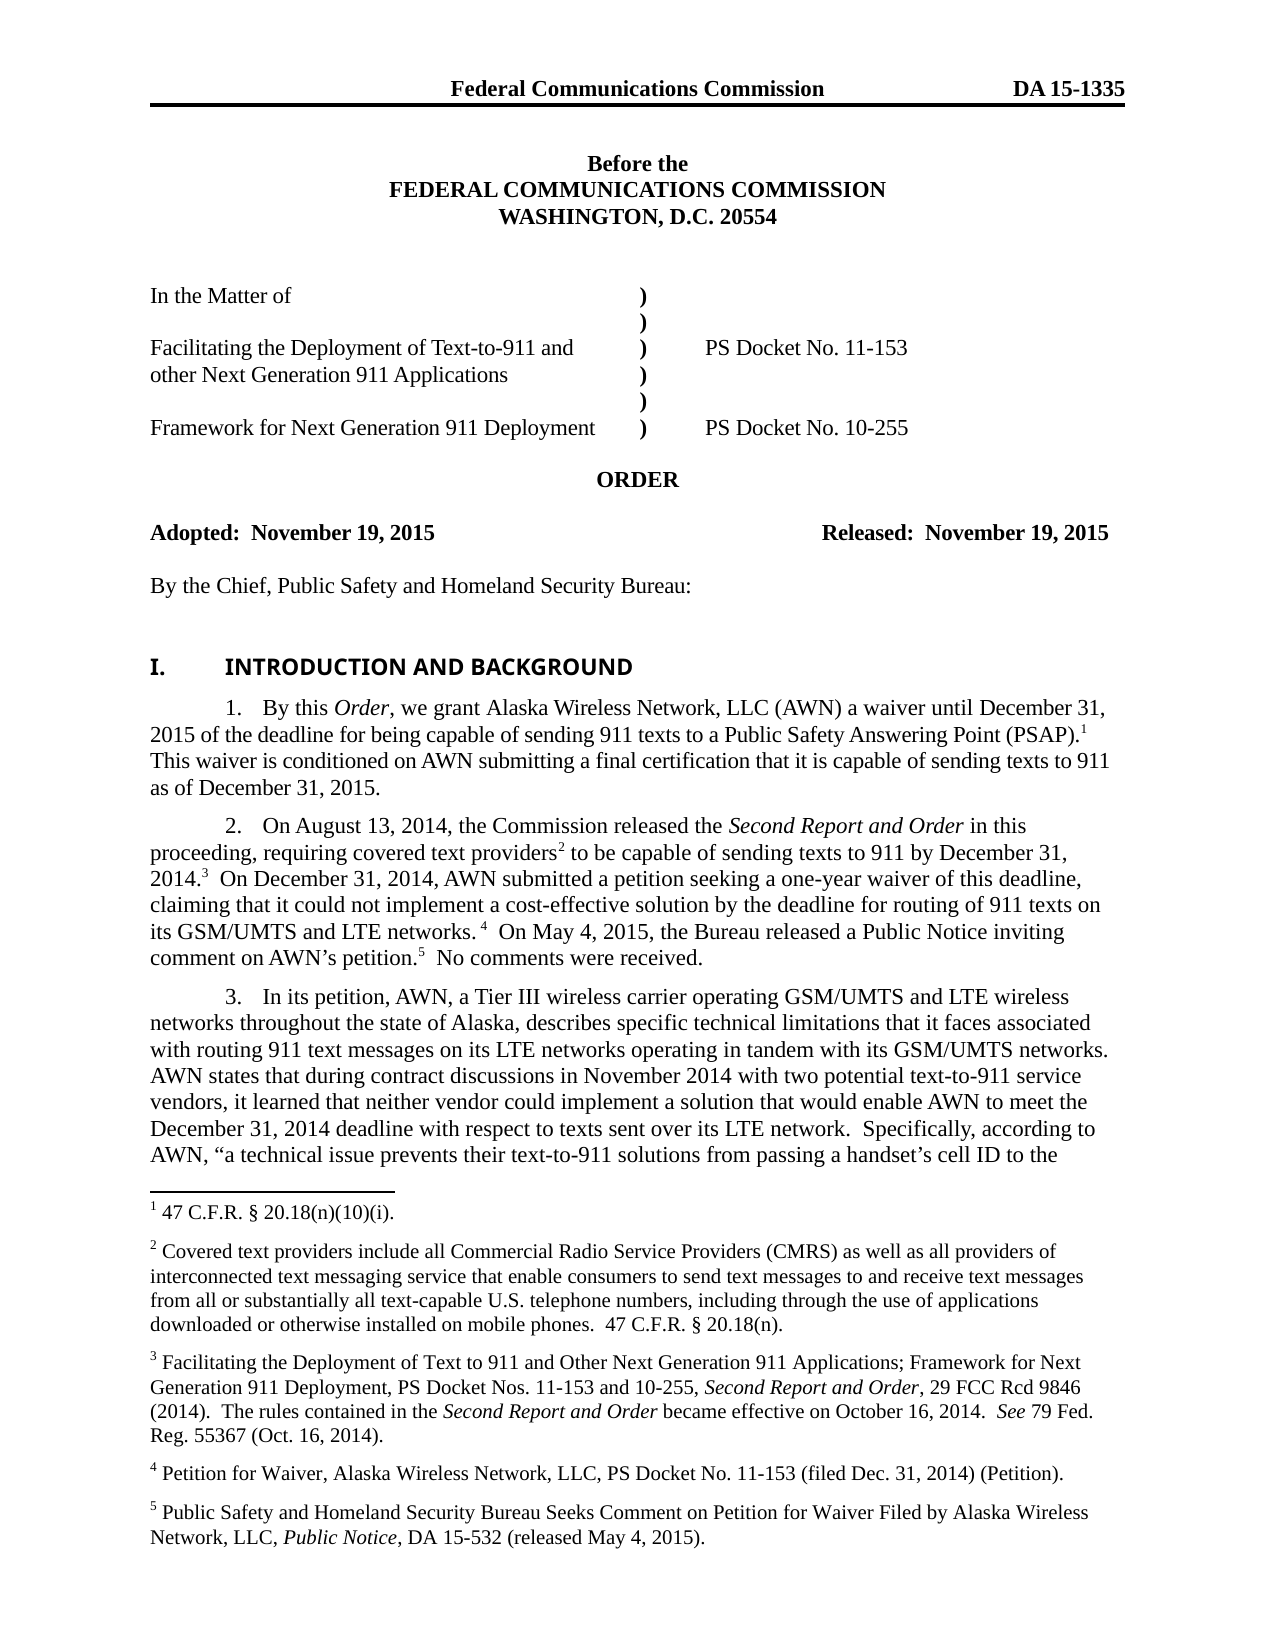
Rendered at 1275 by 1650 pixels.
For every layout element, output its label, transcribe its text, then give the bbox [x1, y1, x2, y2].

text By this Order, we grant Alaska Wireless Network, LLC (AWN) a waiver until December 31, 2015 of the deadline for being capable of sending 911 texts to a Public Safety Answering Point (PSAP). This waiver is conditioned on AWN submitting a final certification that it is capable of sending texts to 911 as of December 31, 2015. [150, 694, 1125, 800]
text On August 13, 2014, the Commission released the Second Report and Order in this proceeding, requiring covered text providers to be capable of sending texts to 911 by December 31, 2014. On December 31, 2014, AWN submitted a petition seeking a one-year waiver of this deadline, claiming that it could not implement a cost-effective solution by the deadline for routing of 911 texts on its GSM/UMTS and LTE networks. On May 4, 2015, the Bureau released a Public Notice inviting comment on AWN’s petition. No comments were received. [150, 812, 1125, 971]
text Adopted: November 19, 2015 Released: November 19, 2015 [150, 519, 1125, 545]
subtitle Introduction and Background [150, 651, 1125, 682]
text By the Chief, Public Safety and Homeland Security Bureau: [150, 572, 1125, 598]
table_header In the Matter of Facilitating the Deployment of Text-to-911 and other Next Generation 911 Applications Framework for Next Generation 911 Deployment [139, 282, 628, 440]
text Washington, D.C. 20554 [150, 203, 1125, 229]
text Before the [150, 150, 1125, 176]
table_header PS Docket No. 11-153 PS Docket No. 10-255 [694, 282, 1136, 440]
text ORDER [150, 466, 1125, 493]
table_header ) ) ) ) ) ) [628, 282, 694, 440]
text Federal Communications Commission [150, 176, 1125, 203]
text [150, 983, 1125, 1167]
